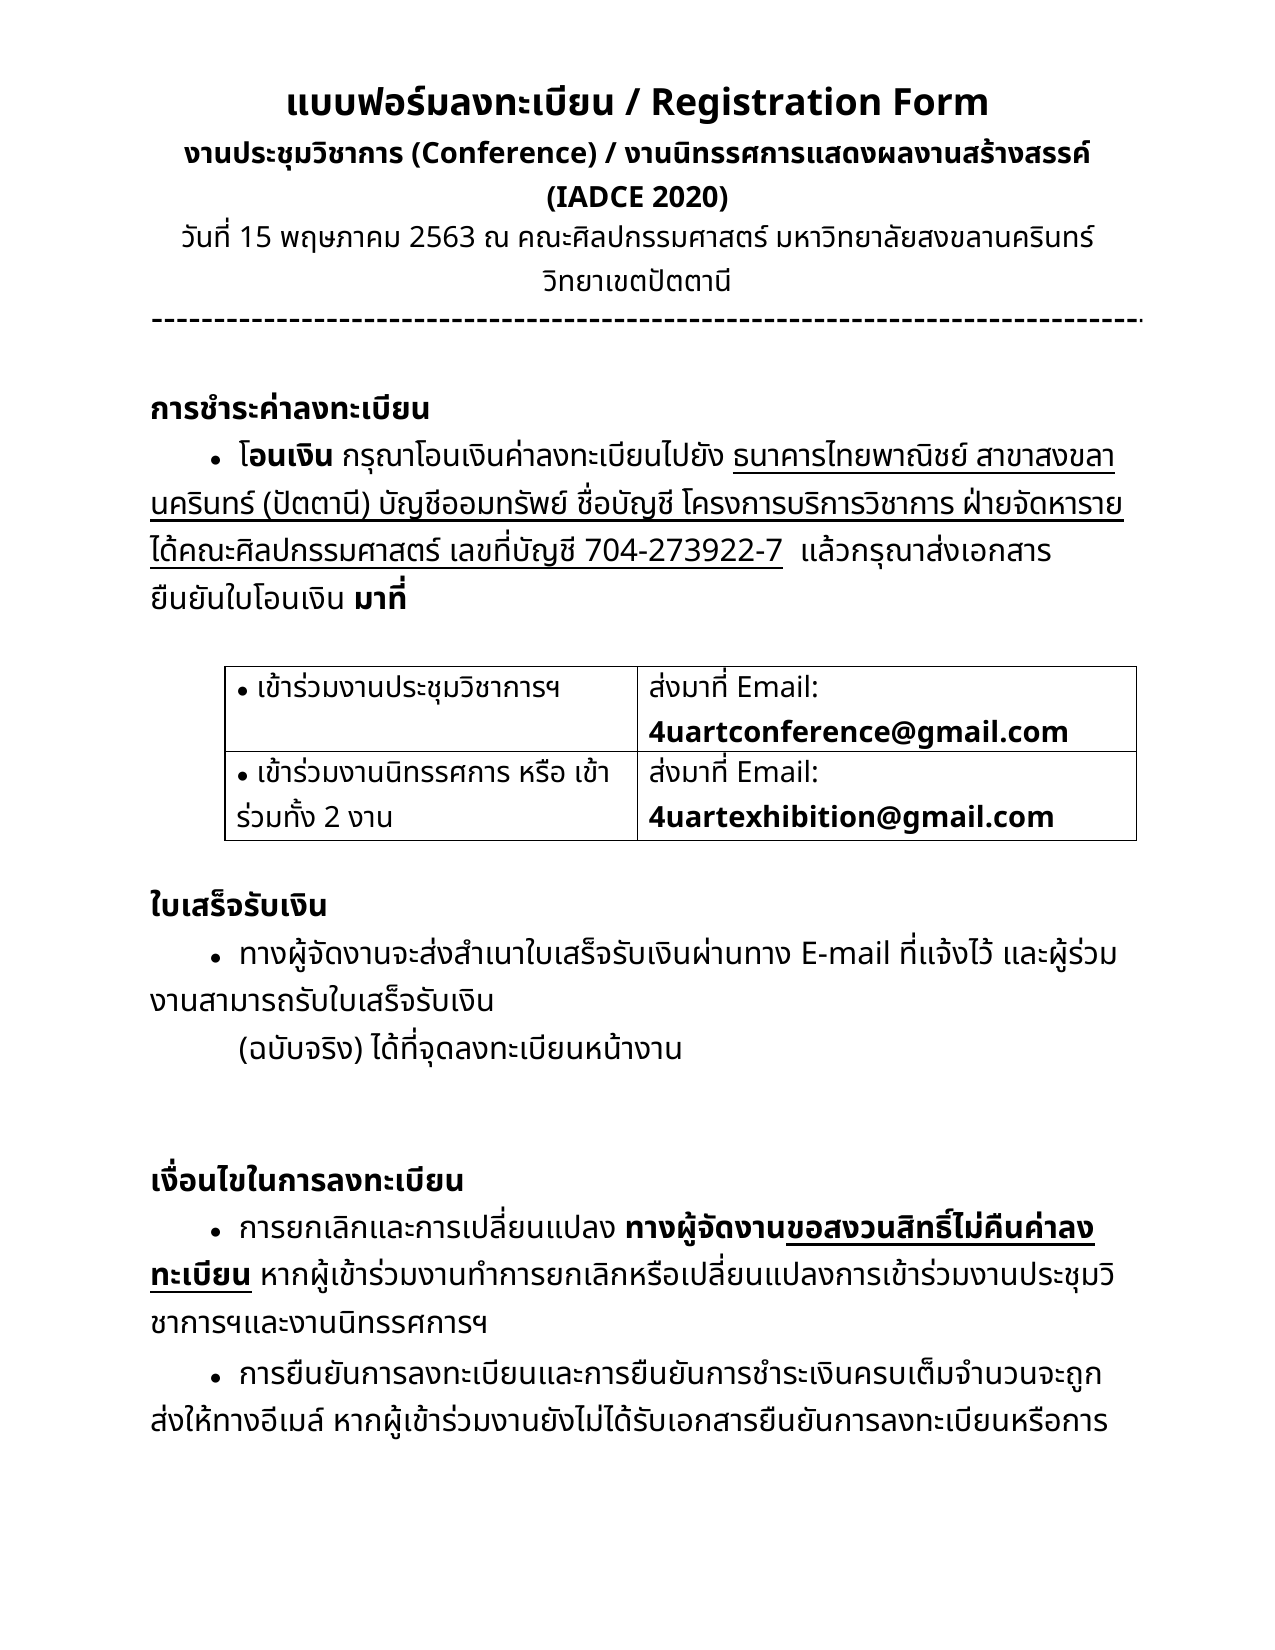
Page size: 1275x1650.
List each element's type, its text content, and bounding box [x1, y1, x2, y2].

table_cell ส่งมาที่ Email: 4uartexhibition@gmail.com [638, 752, 1136, 840]
table_cell ● เข้าร่วมงานนิทรรศการ หรือ เข้าร่วมทั้ง 2 งาน [226, 752, 637, 840]
text ● โอนเงิน กรุณาโอนเงินค่าลงทะเบียนไปยัง ธนาคารไทยพาณิชย์ สาขาสงขลานครินทร์ (ปัตตานี) บัญชีออมทรัพย์ ชื่อบัญชี โครงการบริการวิชาการ ฝ่ายจัดหารายได้คณะศิลปกรรมศาสตร์ เลขที่บัญชี 704-273922-7 แล้วกรุณาส่งเอกสารยืนยันใบโอนเงิน มาที่ [150, 434, 1125, 623]
text (ฉบับจริง) ได้ที่จุดลงทะเบียนหน้างาน [150, 1026, 1125, 1073]
text ● ทางผู้จัดงานจะส่งสำเนาใบเสร็จรับเงินผ่านทาง E-mail ที่แจ้งไว้ และผู้ร่วมงานสามารถรับใบเสร็จรับเงิน [150, 931, 1125, 1026]
text การชำระค่าลงทะเบียน [150, 387, 1125, 434]
table_header ● เข้าร่วมงานประชุมวิชาการฯ [226, 667, 637, 751]
text เงื่อนไขในการลงทะเบียน [150, 1158, 1125, 1206]
table_header ส่งมาที่ Email: 4uartconference@gmail.com [638, 667, 1136, 751]
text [150, 1351, 1125, 1446]
text ● การยกเลิกและการเปลี่ยนแปลง ทางผู้จัดงานขอสงวนสิทธิ์ไม่คืนค่าลงทะเบียน หากผู้เข้าร่วมงานทำการยกเลิกหรือเปลี่ยนแปลงการเข้าร่วมงานประชุมวิชาการฯและงานนิทรรศการฯ [150, 1206, 1125, 1347]
text ใบเสร็จรับเงิน [150, 884, 1125, 931]
